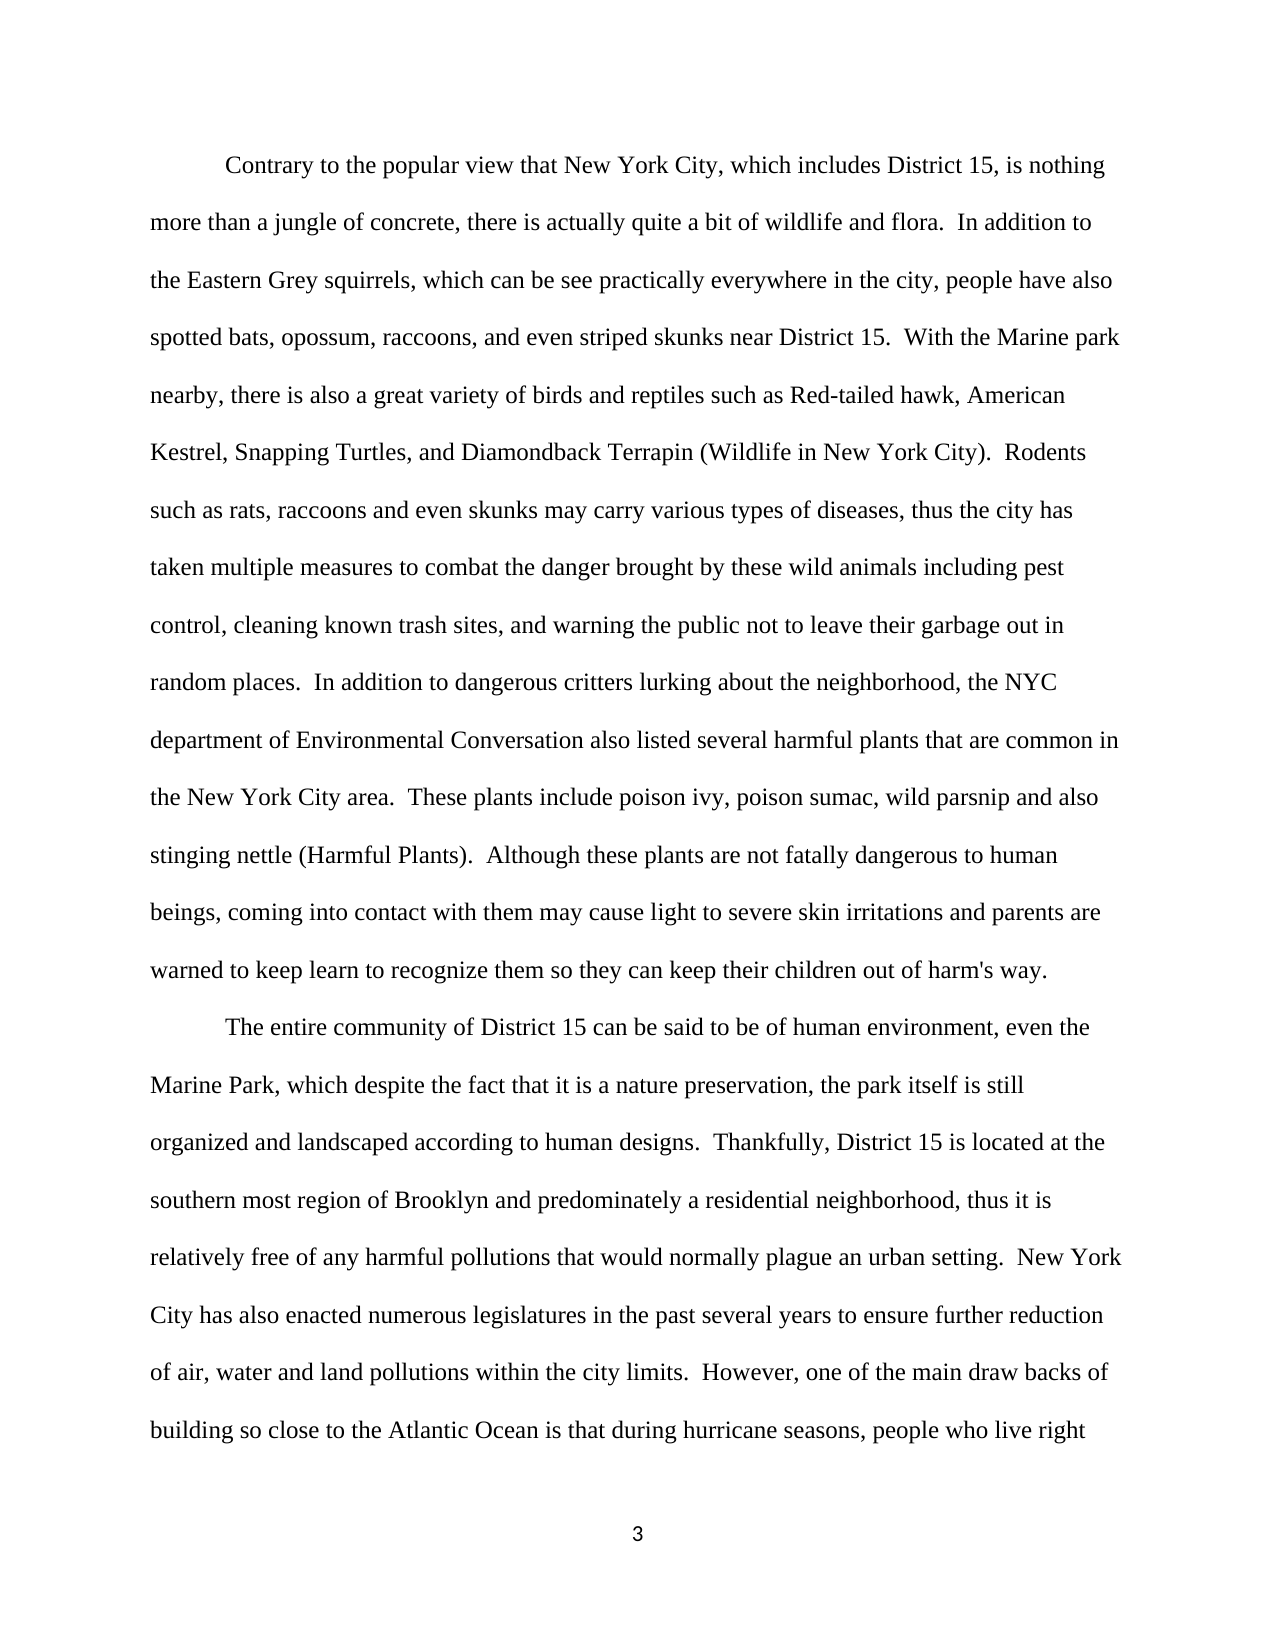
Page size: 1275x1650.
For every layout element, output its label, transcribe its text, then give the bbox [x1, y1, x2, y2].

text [150, 1012, 1125, 1444]
text Contrary to the popular view that New York City, which includes District 15, is nothing more than a jungle of concrete, there is actually quite a bit of wildlife and flora. In addition to the Eastern Grey squirrels, which can be see practically everywhere in the city, people have also spotted bats, opossum, raccoons, and even striped skunks near District 15. With the Marine park nearby, there is also a great variety of birds and reptiles such as Red-tailed hawk, American Kestrel, Snapping Turtles, and Diamondback Terrapin (Wildlife in New York City). Rodents such as rats, raccoons and even skunks may carry various types of diseases, thus the city has taken multiple measures to combat the danger brought by these wild animals including pest control, cleaning known trash sites, and warning the public not to leave their garbage out in random places. In addition to dangerous critters lurking about the neighborhood, the NYC department of Environmental Conversation also listed several harmful plants that are common in the New York City area. These plants include poison ivy, poison sumac, wild parsnip and also stinging nettle (Harmful Plants). Although these plants are not fatally dangerous to human beings, coming into contact with them may cause light to severe skin irritations and parents are warned to keep learn to recognize them so they can keep their children out of harm's way. [150, 150, 1125, 984]
